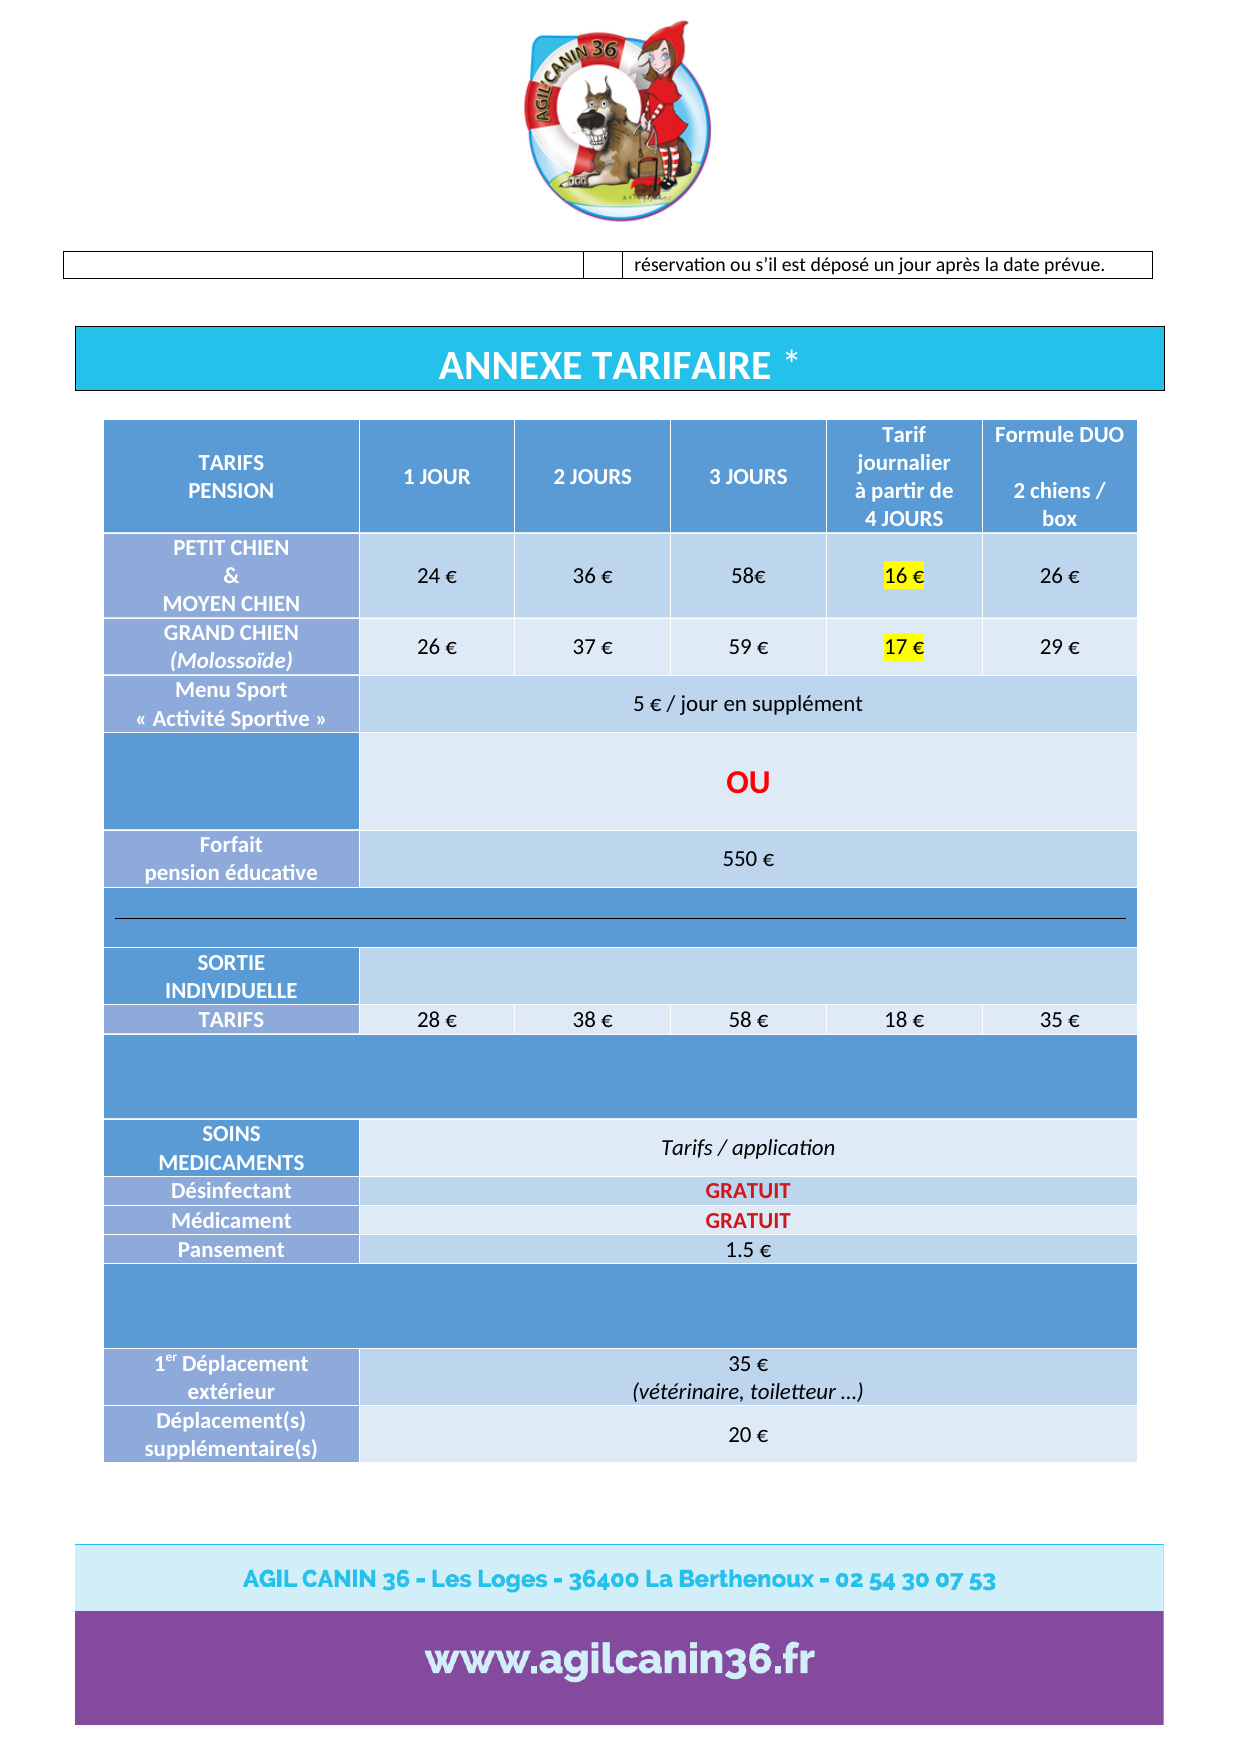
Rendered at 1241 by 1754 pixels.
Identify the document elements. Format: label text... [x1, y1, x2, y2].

table_cell 17 € [827, 619, 982, 674]
table_cell 26 € [360, 619, 514, 674]
table_header 1 JOUR [360, 420, 514, 532]
picture [518, 17, 722, 225]
table_header 2 JOURS [515, 420, 670, 532]
table_cell Forfait pension éducative [104, 831, 359, 887]
table_cell PETIT CHIEN & MOYEN CHIEN [104, 534, 359, 617]
table_cell [104, 1035, 1137, 1118]
table_cell SOINS MEDICAMENTS [104, 1120, 359, 1176]
table_cell 24 € [360, 534, 514, 617]
table_cell Pansement [104, 1235, 359, 1263]
table_cell GRATUIT [360, 1177, 1137, 1205]
table_header TARIFS PENSION [104, 420, 359, 532]
table_cell Tarifs / application [360, 1120, 1137, 1176]
table_cell 59 € [671, 619, 826, 674]
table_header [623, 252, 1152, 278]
table_cell OU [360, 733, 1137, 829]
table_header ANNEXE TARIFAIRE * [76, 327, 1164, 390]
table_header Tarif journalier à partir de 4 JOURS [827, 420, 982, 532]
table_cell 28 € [360, 1005, 514, 1033]
table_cell TARIFS [104, 1005, 359, 1033]
table_cell 36 € [515, 534, 670, 617]
table_cell [104, 888, 1137, 947]
table_cell Désinfectant [104, 1177, 359, 1205]
table_cell 38 € [515, 1005, 670, 1033]
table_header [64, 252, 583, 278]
table_cell 35 € [983, 1005, 1137, 1033]
table_cell Menu Sport « Activité Sportive » [104, 676, 359, 732]
table_cell 58€ [671, 534, 826, 617]
table_cell Médicament [104, 1206, 359, 1234]
table_cell 5 € / jour en supplément [360, 676, 1137, 732]
table_cell Déplacement(s) supplémentaire(s) [104, 1406, 359, 1462]
table_header [584, 252, 622, 278]
table_cell 37 € [515, 619, 670, 674]
table_cell GRAND CHIEN (Molossoïde) [104, 619, 359, 674]
table_header Formule DUO 2 chiens / box [983, 420, 1137, 532]
table_cell 1er Déplacement extérieur [104, 1349, 359, 1405]
table_cell 26 € [983, 534, 1137, 617]
table_cell 58 € [671, 1005, 826, 1033]
picture [75, 1544, 1164, 1725]
table_header 3 JOURS [671, 420, 826, 532]
table_cell 1.5 € [360, 1235, 1137, 1263]
table_cell SORTIE INDIVIDUELLE [104, 948, 359, 1004]
table_cell 29 € [983, 619, 1137, 674]
table_cell 20 € [360, 1406, 1137, 1462]
table_cell [104, 733, 359, 829]
table_cell 16 € [827, 534, 982, 617]
table_cell GRATUIT [360, 1206, 1137, 1234]
table_cell 550 € [360, 831, 1137, 887]
table_cell 35 € (vétérinaire, toiletteur …) [360, 1349, 1137, 1405]
table_cell [104, 1264, 1137, 1348]
table_cell 18 € [827, 1005, 982, 1033]
table_cell [360, 948, 1137, 1004]
